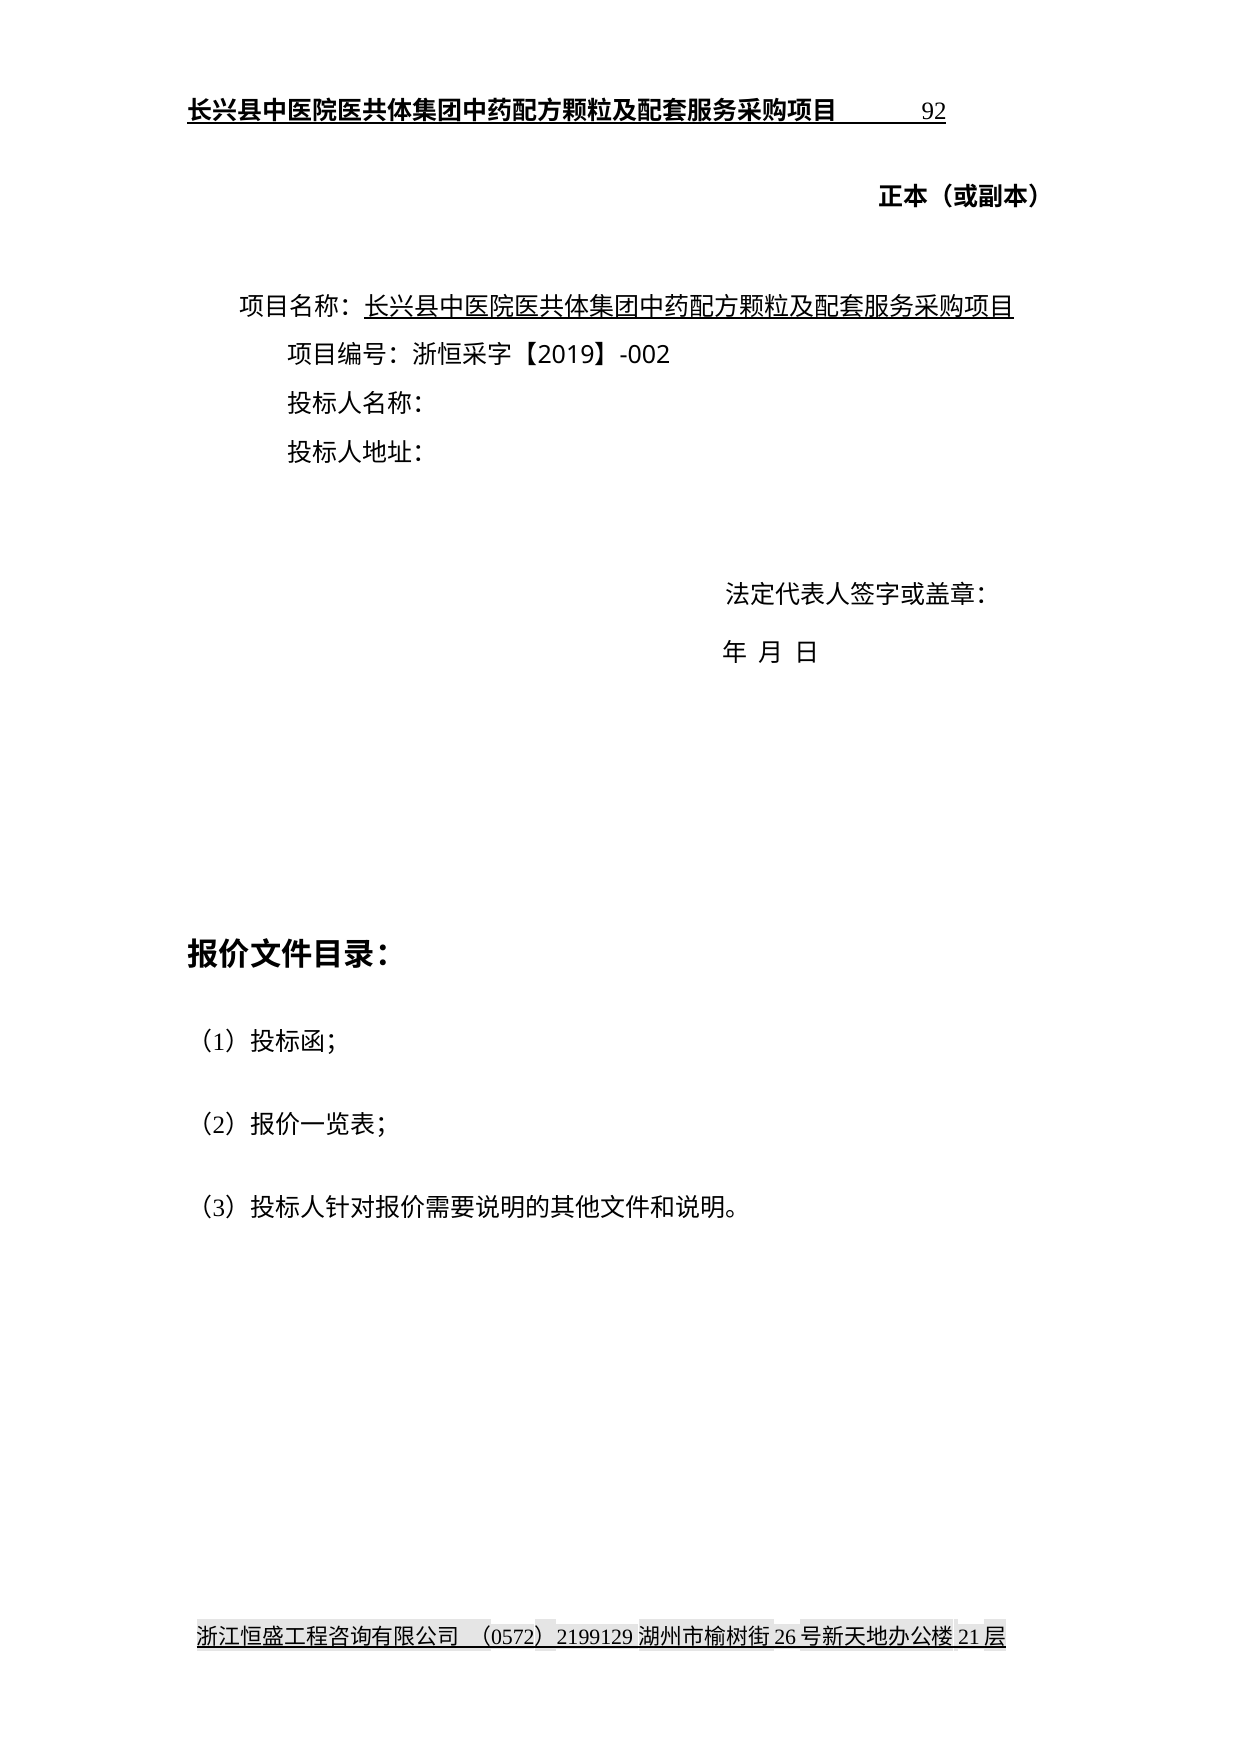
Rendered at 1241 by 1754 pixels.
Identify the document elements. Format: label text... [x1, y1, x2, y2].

text （1）投标函； [187, 1007, 1053, 1072]
text 项目名称：长兴县中医院医共体集团中药配方颗粒及配套服务采购项目 [187, 286, 1053, 322]
text 年 月 日 [187, 632, 1053, 668]
text 投标人名称： [187, 383, 1053, 420]
text （2）报价一览表； [187, 1090, 1053, 1155]
text 项目编号：浙恒采字【2019】-002 [187, 335, 1053, 371]
text 报价文件目录： [187, 919, 1053, 984]
text 法定代表人签字或盖章： [187, 574, 1053, 610]
text （3）投标人针对报价需要说明的其他文件和说明。 [187, 1173, 1053, 1238]
text 正本（或副本） [187, 162, 1053, 227]
text 投标人地址： [187, 432, 1053, 468]
